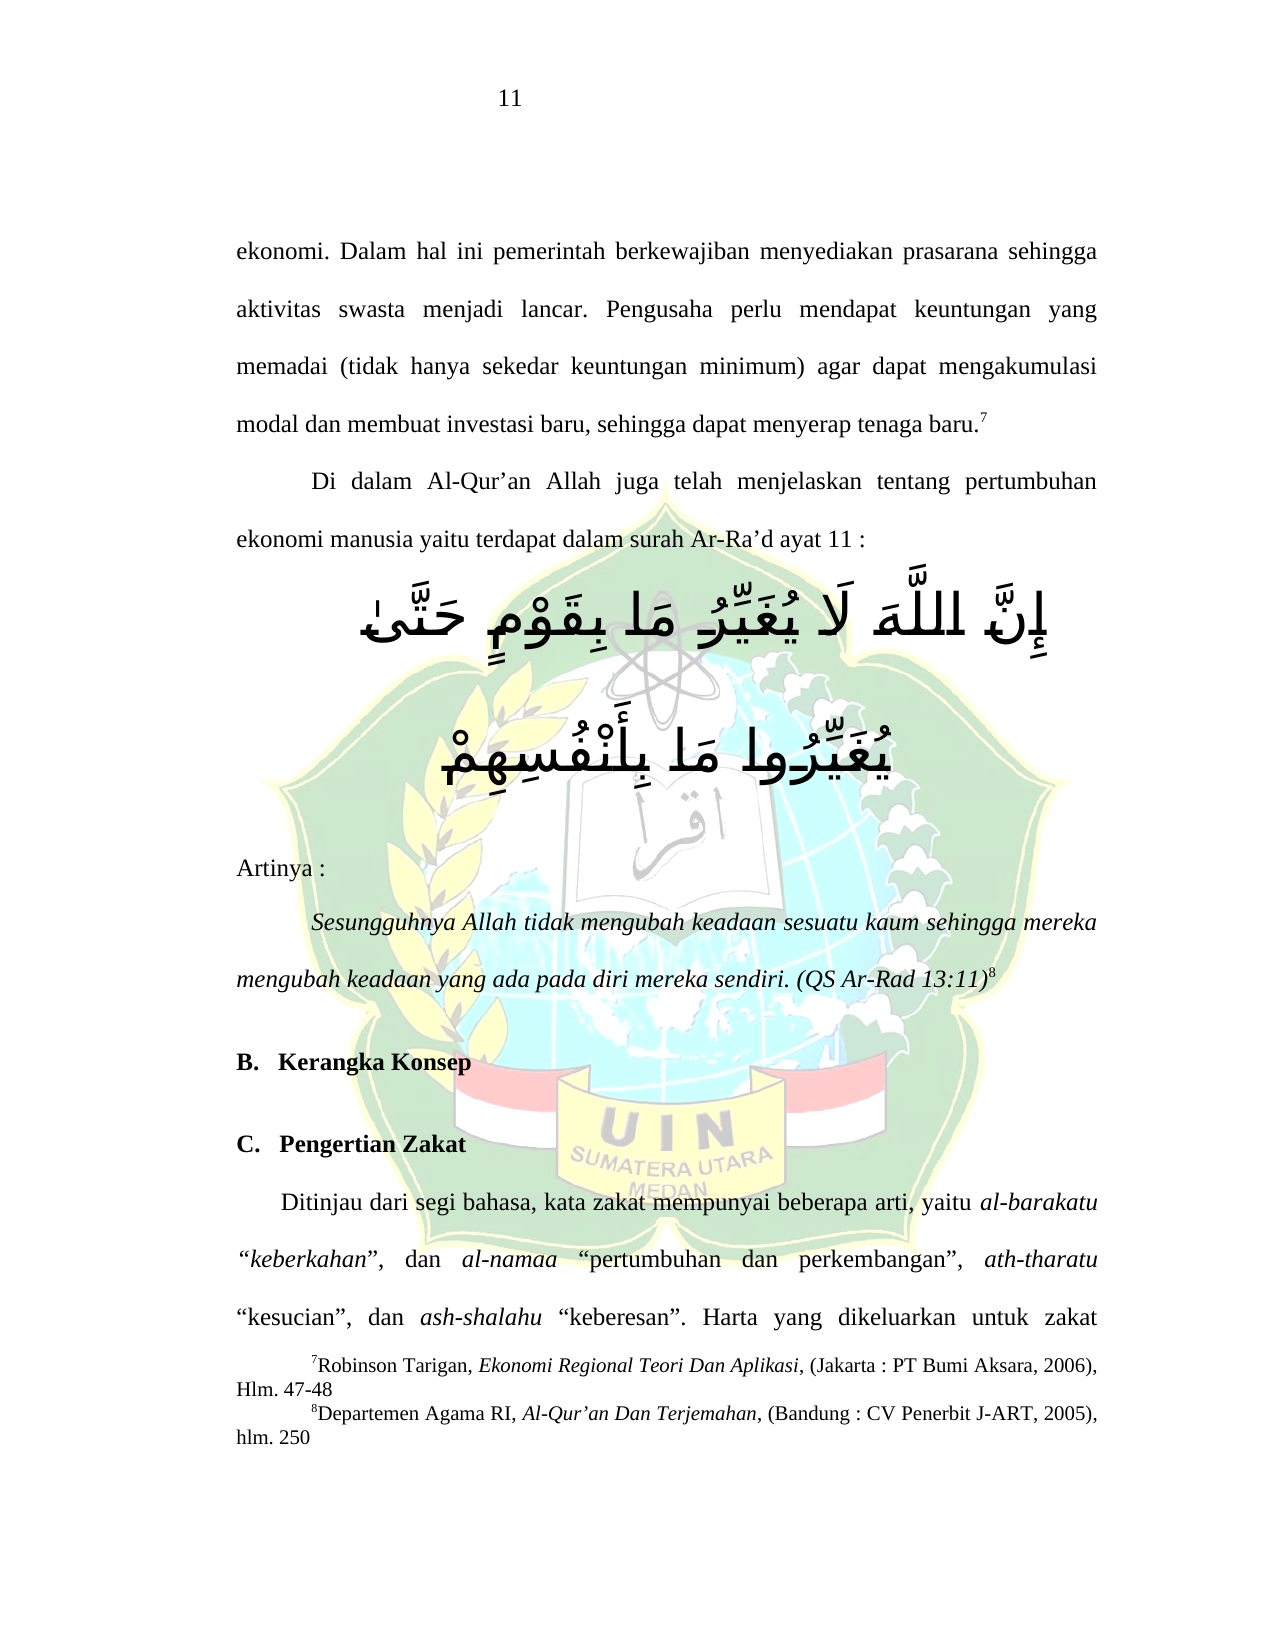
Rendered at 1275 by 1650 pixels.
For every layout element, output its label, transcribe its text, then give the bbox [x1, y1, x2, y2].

text ekonomi. Dalam hal ini pemerintah berkewajiban menyediakan prasarana sehingga aktivitas swasta menjadi lancar. Pengusaha perlu mendapat keuntungan yang memadai (tidak hanya sekedar keuntungan minimum) agar dapat mengakumulasi modal dan membuat investasi baru, sehingga dapat menyerap tenaga baru. [236, 236, 1098, 437]
text Artinya : [236, 853, 1098, 882]
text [236, 1187, 1098, 1330]
text إِنَّ اللَّهَ لَا يُغَيِّرُ مَا بِقَوْمٍ حَتَّىٰ يُغَيِّرُوا مَا بِأَنْفُسِهِمْ [236, 581, 1098, 785]
text Di dalam Al-Qur’an Allah juga telah menjelaskan tentang pertumbuhan ekonomi manusia yaitu terdapat dalam surah Ar-Ra’d ayat 11 : [236, 466, 1098, 552]
text Sesungguhnya Allah tidak mengubah keadaan sesuatu kaum sehingga mereka mengubah keadaan yang ada pada diri mereka sendiri. (QS Ar-Rad 13:11) [236, 907, 1098, 993]
text B. Kerangka Konsep [236, 1047, 1098, 1075]
text C. Pengertian Zakat [236, 1129, 1098, 1158]
